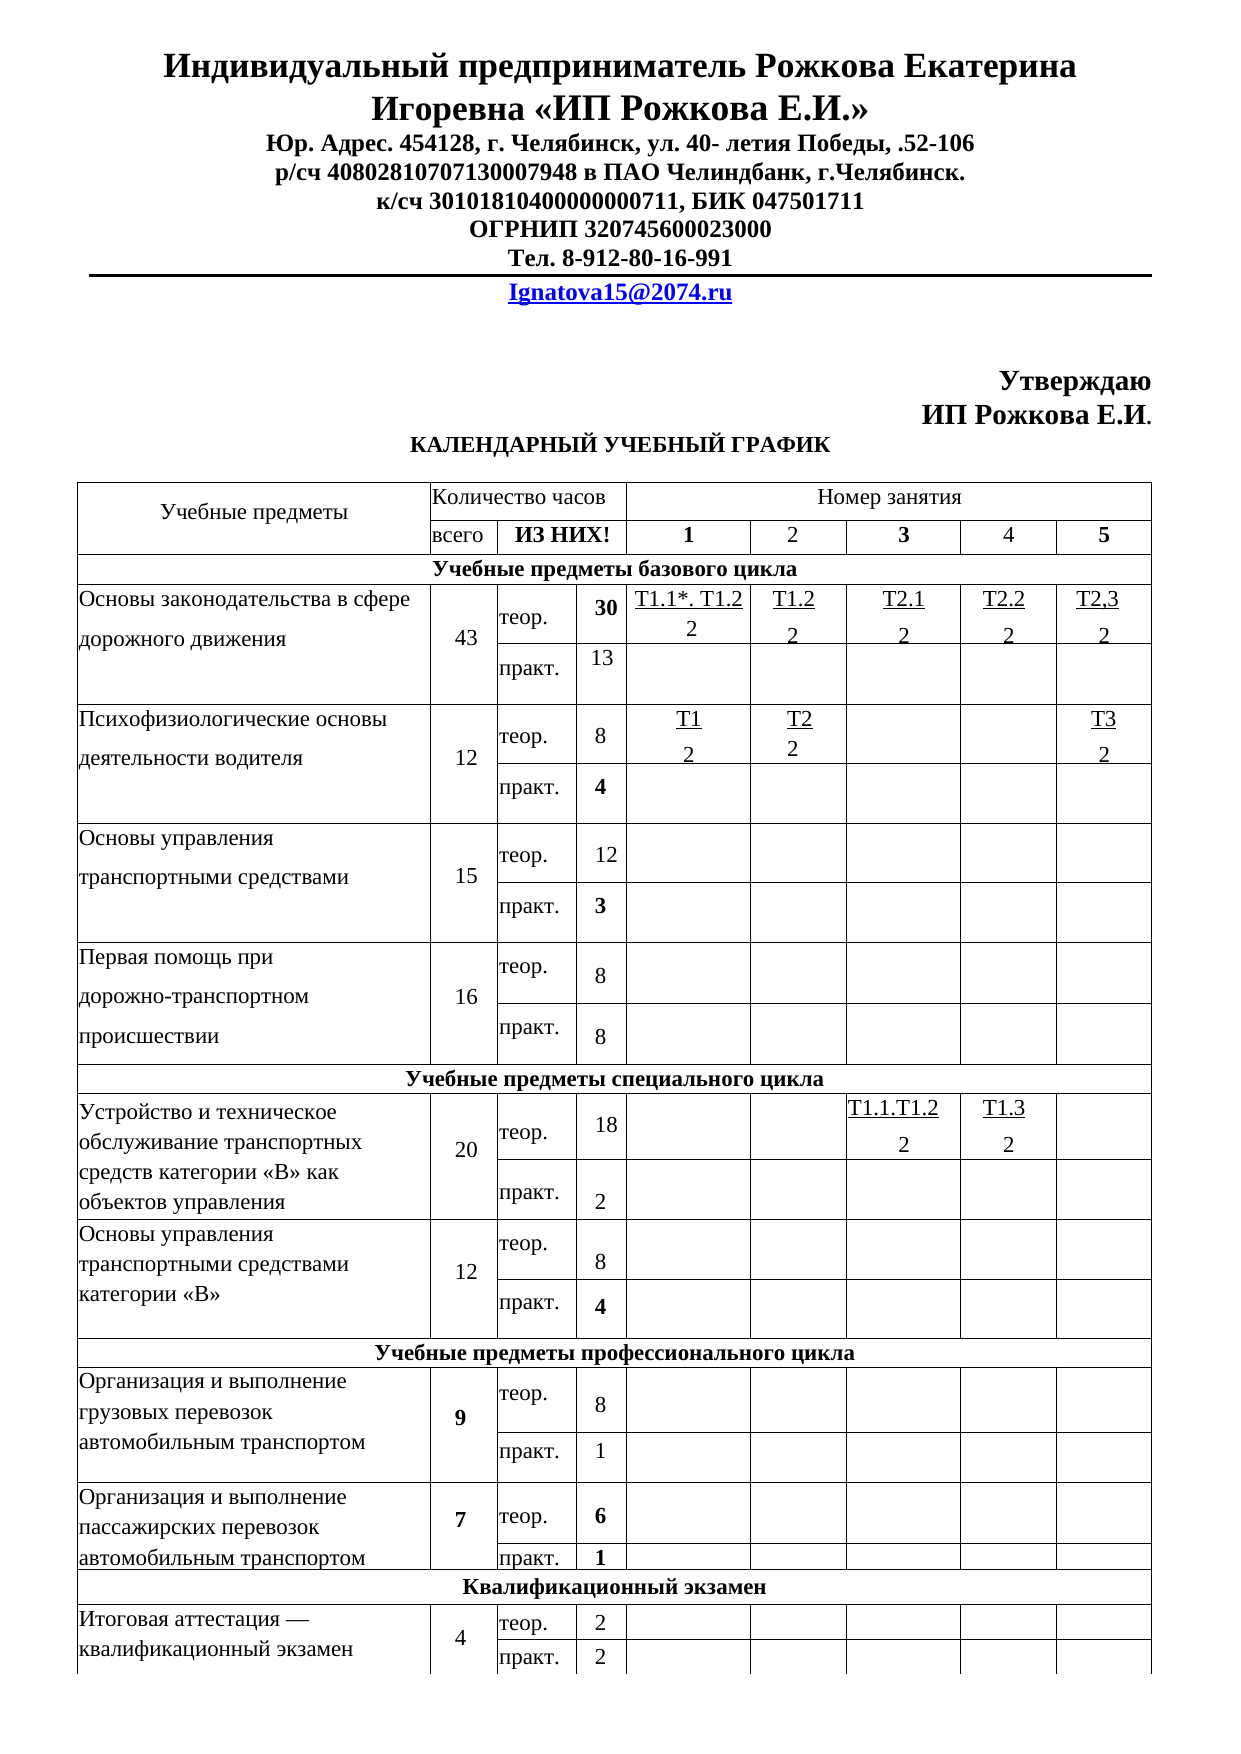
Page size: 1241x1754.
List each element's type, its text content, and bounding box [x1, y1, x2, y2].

table_cell практ. [498, 1160, 576, 1219]
table_cell [1057, 943, 1151, 1002]
table_cell [751, 644, 846, 704]
table_cell 4 [577, 764, 626, 823]
table_cell [751, 764, 846, 823]
table_cell теор. [498, 1483, 576, 1543]
table_cell [847, 705, 960, 763]
text Индивидуальный предприниматель Рожкова Екатерина Игоревна «ИП Рожкова Е.И.» [89, 44, 1152, 128]
table_cell 43 [431, 585, 497, 704]
table_cell [961, 1280, 1056, 1337]
table_cell [1057, 1160, 1151, 1219]
table_cell 3 [847, 521, 960, 554]
table_cell [847, 1433, 960, 1482]
table_cell [961, 1160, 1056, 1219]
table_cell 12 [431, 1220, 497, 1337]
table_cell практ. [498, 1004, 576, 1063]
table_cell [961, 1220, 1056, 1279]
table_cell 2 [751, 521, 846, 554]
table_cell 15 [431, 824, 497, 942]
table_cell [961, 1640, 1056, 1673]
table_cell Т1.3 2 [961, 1094, 1056, 1159]
table_cell [1057, 1433, 1151, 1482]
table_cell 3 [577, 883, 626, 942]
table_cell [961, 1004, 1056, 1063]
table_cell [847, 1483, 960, 1543]
table_cell [627, 764, 750, 823]
table_cell 4 [961, 521, 1056, 554]
table_cell [847, 824, 960, 882]
table_cell [1057, 644, 1151, 704]
table_cell [627, 1160, 750, 1219]
table_cell Т1.2 2 [751, 585, 846, 643]
table_cell 5 [1057, 521, 1151, 554]
table_cell [961, 705, 1056, 763]
table_header Учебные предметы [78, 483, 430, 554]
table_cell 6 [577, 1483, 626, 1543]
table_cell [751, 883, 846, 942]
table_cell [847, 1160, 960, 1219]
table_cell практ. [498, 644, 576, 704]
table_cell [961, 883, 1056, 942]
table_cell [751, 1605, 846, 1639]
table_cell 8 [577, 1004, 626, 1063]
table_cell [1057, 883, 1151, 942]
text Утверждаю [89, 363, 1152, 397]
table_cell [751, 1220, 846, 1279]
table_cell [847, 943, 960, 1002]
table_header Количество часов [431, 483, 626, 519]
table_cell практ. [498, 883, 576, 942]
table_cell ИЗ НИХ! [498, 521, 626, 554]
table_cell 7 [431, 1483, 497, 1569]
table_cell теор. [498, 1220, 576, 1279]
table_cell Учебные предметы профессионального цикла редметы профессионального цикла [78, 1339, 1151, 1367]
text ОГРНИП 320745600023000 [89, 214, 1152, 243]
table_cell Т1.1*. Т1.2 2 [627, 585, 750, 643]
table_cell практ. [498, 1280, 576, 1337]
table_cell практ. [498, 764, 576, 823]
table_cell Основы управления транспортными средствами категории «В» [78, 1220, 430, 1337]
table_cell [1057, 824, 1151, 882]
table_cell [1057, 1483, 1151, 1543]
table_cell [751, 1640, 846, 1673]
table_cell Основы законодательства в сфере дорожного движения [78, 585, 430, 704]
table_cell теор. [498, 585, 576, 643]
table_header Номер занятия [627, 483, 1151, 519]
table_cell теор. [498, 1605, 576, 1639]
table_cell Т2.2 2 [961, 585, 1056, 643]
table_cell [751, 1483, 846, 1543]
table_cell [1057, 1368, 1151, 1432]
table_cell [847, 644, 960, 704]
table_cell [1057, 1280, 1151, 1337]
table_cell [751, 1280, 846, 1337]
table_cell [847, 1544, 960, 1569]
table_cell 1 [577, 1433, 626, 1482]
table_cell теор. [498, 705, 576, 763]
table_cell практ. [498, 1433, 576, 1482]
table_cell [847, 1220, 960, 1279]
table_cell Основы управления транспортными средствами [78, 824, 430, 942]
table_cell 13 [577, 644, 626, 704]
text Ignatova15@2074.ru [89, 277, 1152, 306]
table_cell [627, 1368, 750, 1432]
text Юр. Адрес. 454128, г. Челябинск, ул. 40- летия Победы, .52-106 [89, 128, 1152, 157]
table_cell 2 [577, 1160, 626, 1219]
text р/сч 40802810707130007948 в ПАО Челиндбанк, г.Челябинск. [89, 157, 1152, 186]
table_cell [751, 943, 846, 1002]
table_cell [961, 824, 1056, 882]
table_cell [961, 1433, 1056, 1482]
table_cell 8 [577, 1368, 626, 1432]
table_cell [627, 1094, 750, 1159]
table_cell 2 [577, 1640, 626, 1673]
table_cell [751, 1433, 846, 1482]
table_cell [627, 824, 750, 882]
table_cell [847, 1004, 960, 1063]
table_cell теор. [498, 1094, 576, 1159]
table_cell Итоговая аттестация — квалификационный экзамен [78, 1605, 430, 1673]
table_cell [1057, 1640, 1151, 1673]
table_cell [961, 943, 1056, 1002]
table_cell 4 [431, 1605, 497, 1673]
table_cell Организация и выполнение пассажирских перевозок автомобильным транспортом [78, 1483, 430, 1569]
table_cell 18 [577, 1094, 626, 1159]
table_cell [961, 1605, 1056, 1639]
table_cell 9 [431, 1368, 497, 1482]
table_cell 20 [431, 1094, 497, 1219]
table_cell теор. [498, 824, 576, 882]
table_cell [627, 1433, 750, 1482]
table_cell [847, 1605, 960, 1639]
table_cell 4 [577, 1280, 626, 1337]
table_cell [847, 883, 960, 942]
table_cell теор. [498, 943, 576, 1002]
table_cell [1057, 1544, 1151, 1569]
table_cell Т1 2 [627, 705, 750, 763]
table_cell 2 [577, 1605, 626, 1639]
table_cell [1057, 1004, 1151, 1063]
table_cell [847, 1640, 960, 1673]
text КАЛЕНДАРНЫЙ УЧЕБНЫЙ ГРАФИК [89, 431, 1152, 457]
table_cell [1057, 1605, 1151, 1639]
table_cell теор. [498, 1368, 576, 1432]
table_cell [751, 1368, 846, 1432]
table_cell [627, 644, 750, 704]
table_cell [961, 1368, 1056, 1432]
table_cell [847, 1280, 960, 1337]
table_cell [961, 764, 1056, 823]
table_cell [961, 1544, 1056, 1569]
table_cell [847, 764, 960, 823]
table_cell Учебные предметы специального цикла [78, 1065, 1151, 1093]
table_cell 30 [577, 585, 626, 643]
table_cell [751, 1094, 846, 1159]
table_cell Т2,3 2 [1057, 585, 1151, 643]
table_cell [1057, 1220, 1151, 1279]
table_cell Организация и выполнение грузовых перевозок автомобильным транспортом [78, 1368, 430, 1482]
table_cell 12 [431, 705, 497, 823]
table_cell [751, 1004, 846, 1063]
table_cell [751, 824, 846, 882]
text Тел. 8-912-80-16-991 [89, 243, 1152, 274]
table_cell [961, 644, 1056, 704]
table_cell Квалификационный экзамен [78, 1570, 1151, 1604]
table_cell [627, 1220, 750, 1279]
table_cell [627, 1483, 750, 1543]
table_cell [847, 1368, 960, 1432]
table_cell [961, 1483, 1056, 1543]
table_cell [627, 1605, 750, 1639]
table_cell [627, 943, 750, 1002]
table_cell [627, 1004, 750, 1063]
table_cell [751, 1544, 846, 1569]
table_cell [627, 1544, 750, 1569]
table_cell 1 [577, 1544, 626, 1569]
table_cell Первая помощь при дорожно-транспортном происшествии [78, 943, 430, 1063]
table_cell Т1.1.Т1.2 2 [847, 1094, 960, 1159]
table_cell [627, 1640, 750, 1673]
table_cell Т2.1 2 [847, 585, 960, 643]
table_cell практ. [498, 1544, 576, 1569]
table_cell Т2 2 [751, 705, 846, 763]
table_cell [627, 883, 750, 942]
table_cell всего [431, 521, 497, 554]
table_cell 8 [577, 1220, 626, 1279]
text к/сч 30101810400000000711, БИК 047501711 [89, 186, 1152, 214]
table_cell 1 [627, 521, 750, 554]
table_cell [1057, 764, 1151, 823]
table_cell Устройство и техническое обслуживание транспортных средств категории «В» как объектов управления [78, 1094, 430, 1219]
table_cell Психофизиологические основы деятельности водителя [78, 705, 430, 823]
table_cell 16 [431, 943, 497, 1063]
table_cell Учебные предметы базового цикла [78, 555, 1151, 584]
table_cell 12 [577, 824, 626, 882]
text ИП Рожкова Е.И. [89, 397, 1152, 431]
table_cell 8 [577, 705, 626, 763]
table_cell 8 [577, 943, 626, 1002]
table_cell [1057, 1094, 1151, 1159]
table_cell практ. [498, 1640, 576, 1673]
table_cell [751, 1160, 846, 1219]
table_cell [627, 1280, 750, 1337]
table_cell Т3 2 [1057, 705, 1151, 763]
